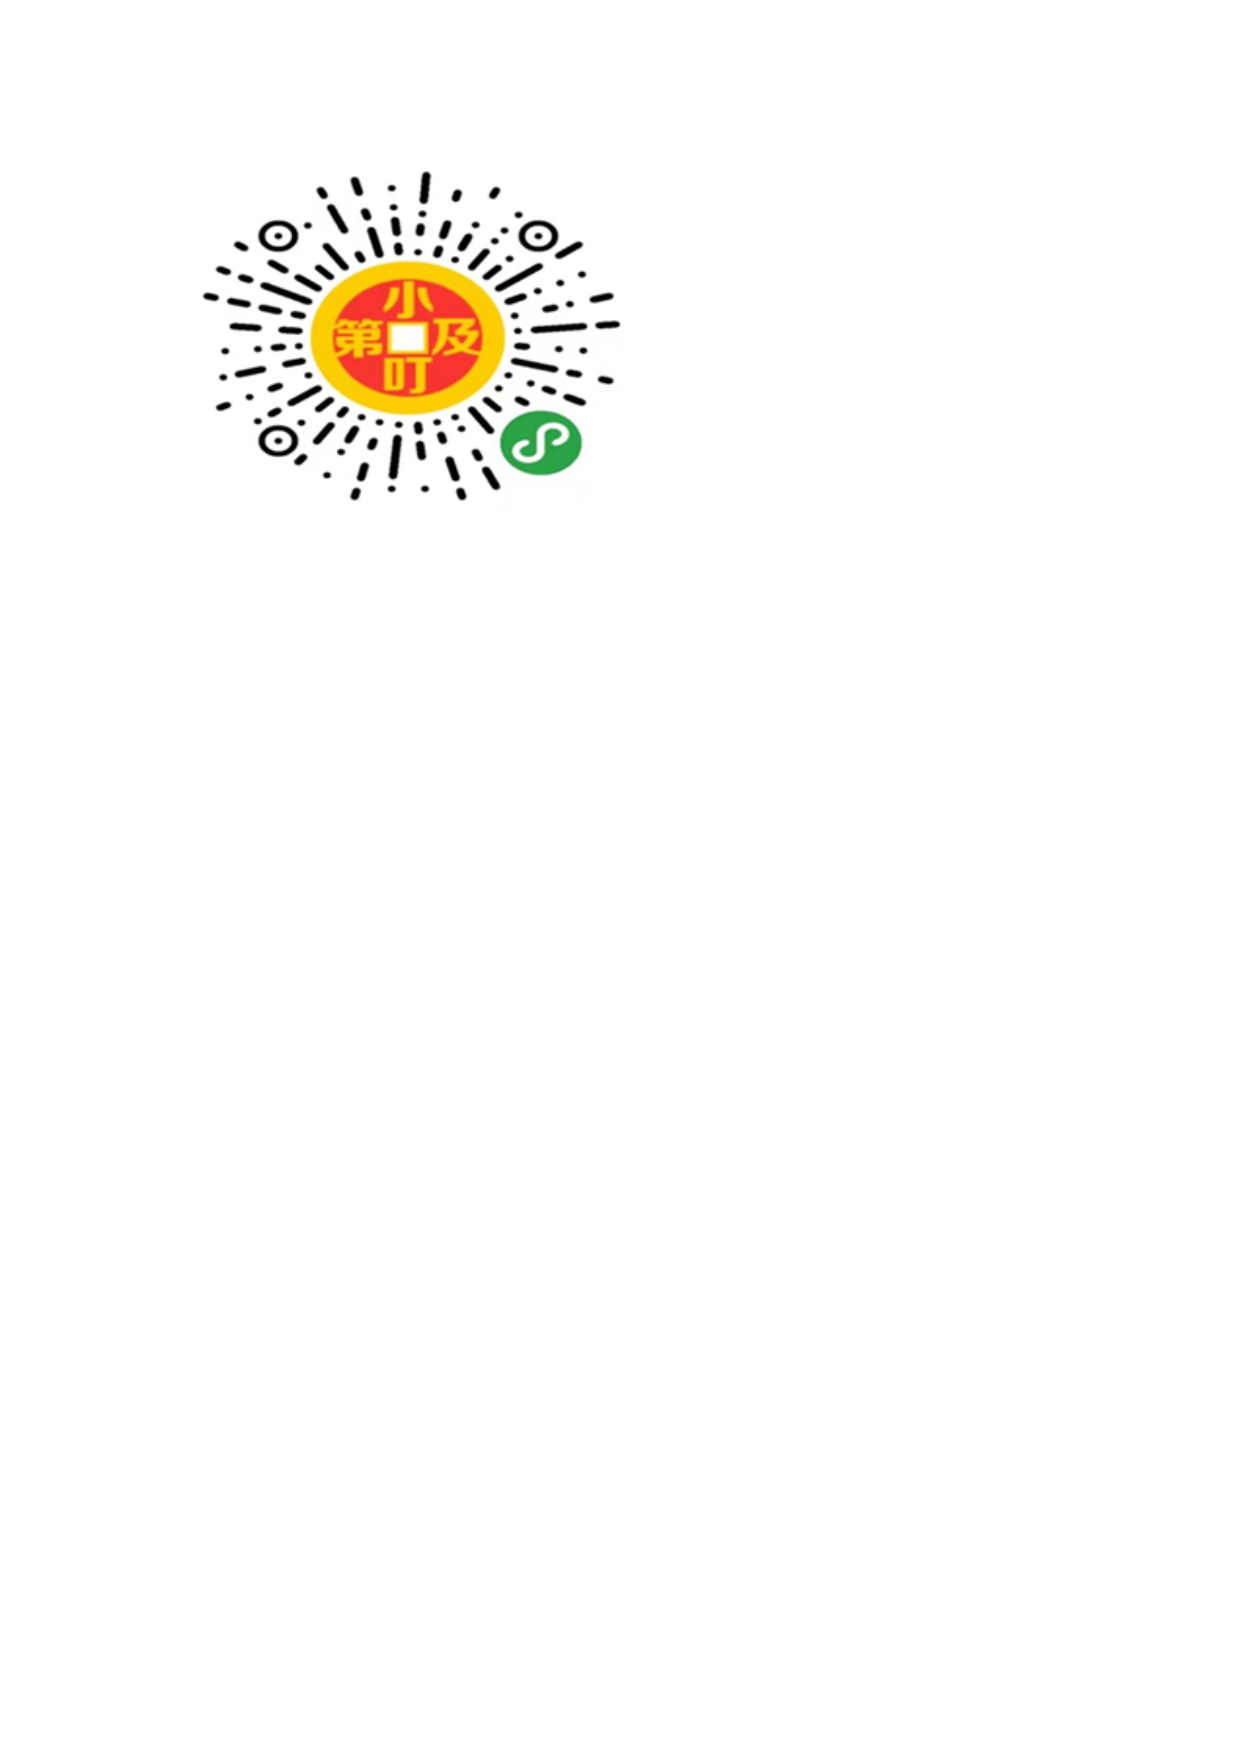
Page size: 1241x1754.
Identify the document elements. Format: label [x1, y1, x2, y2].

picture [187, 164, 629, 512]
